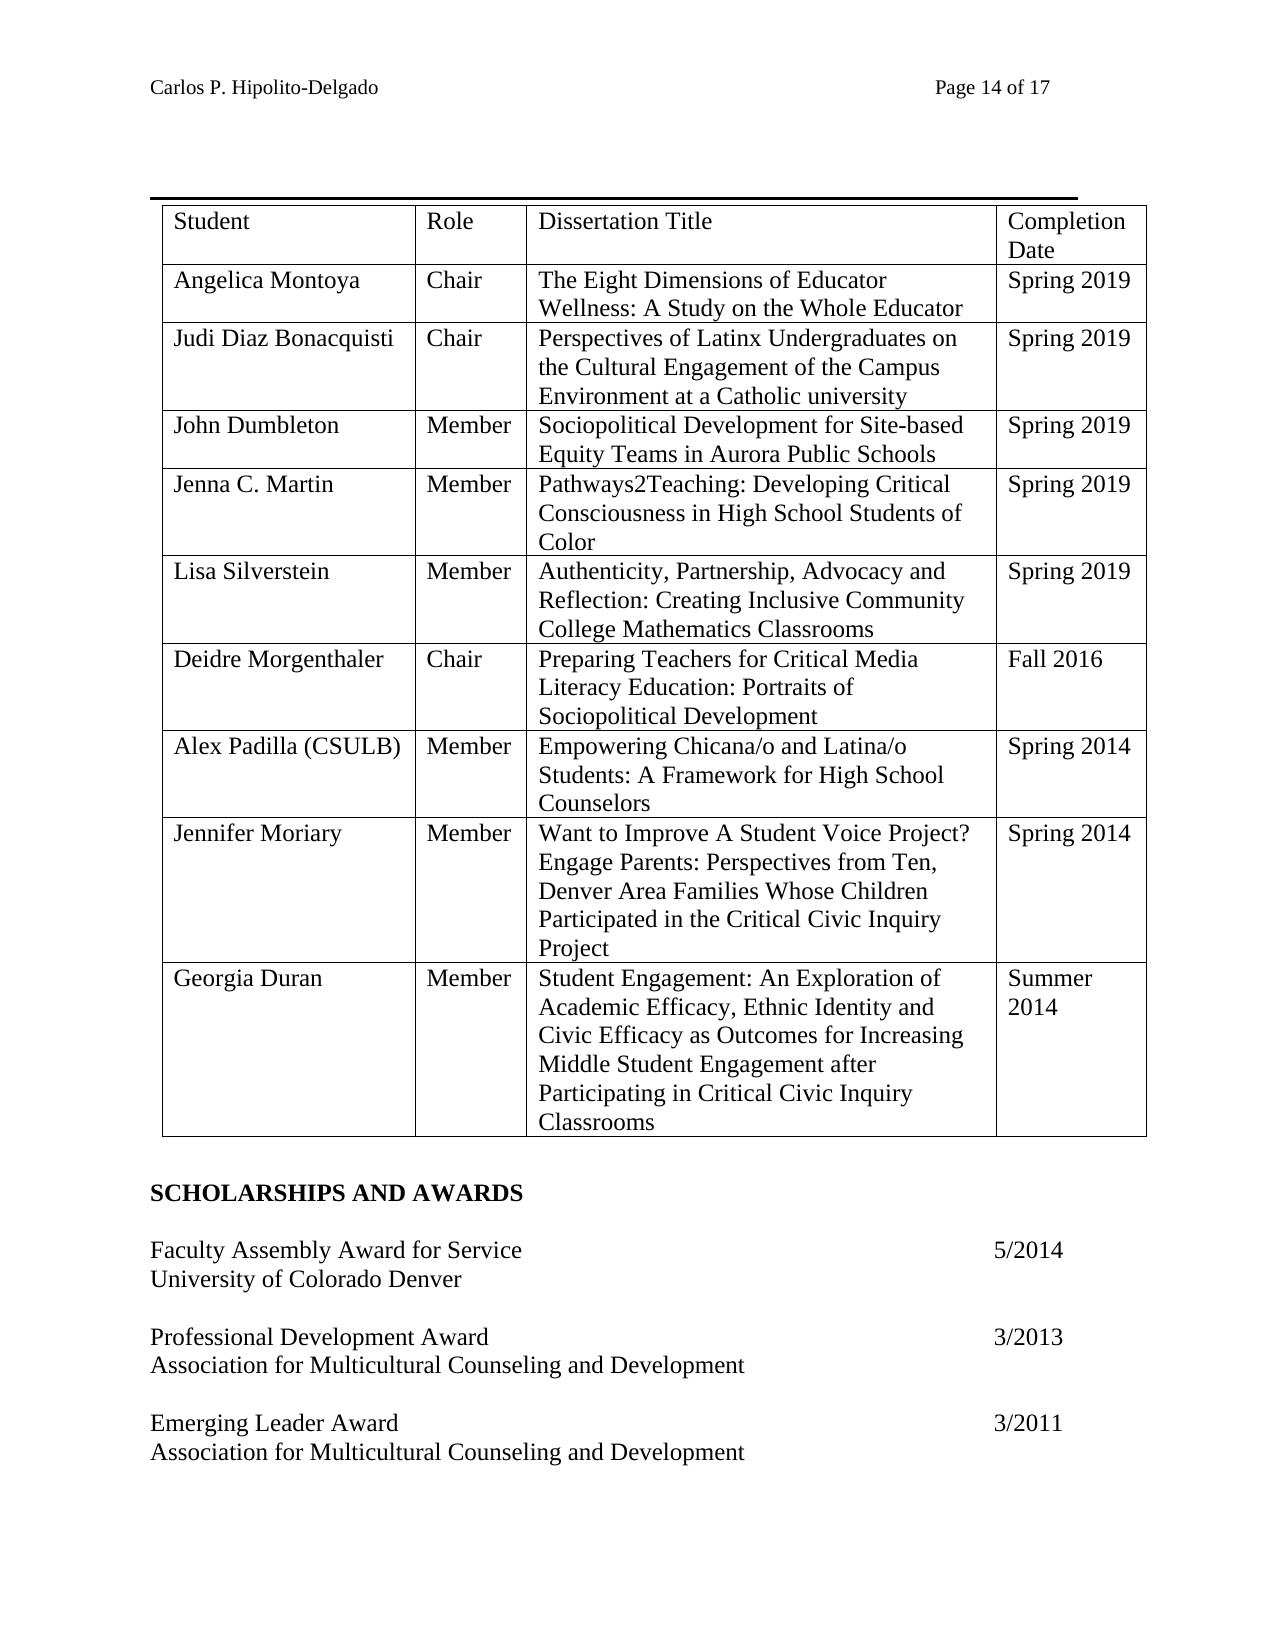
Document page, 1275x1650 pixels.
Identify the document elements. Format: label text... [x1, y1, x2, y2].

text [150, 1437, 1125, 1465]
table_cell Judi Diaz Bonacquisti [163, 323, 415, 409]
text University of Colorado Denver [150, 1264, 1125, 1293]
text Emerging Leader Award 3/2011 [150, 1408, 1125, 1437]
table_cell Spring 2019 [997, 469, 1146, 555]
table_cell Chair [416, 644, 526, 730]
table_cell Alex Padilla (CSULB) [163, 731, 415, 817]
table_cell Spring 2019 [997, 265, 1146, 322]
table_cell Member [416, 556, 526, 643]
text Faculty Assembly Award for Service 5/2014 [150, 1235, 1125, 1264]
table_cell Authenticity, Partnership, Advocacy and Reflection: Creating Inclusive Community College Mathematics Classrooms [527, 556, 996, 643]
table_cell Spring 2014 [997, 731, 1146, 817]
table_cell Chair [416, 323, 526, 409]
table_cell Georgia Duran [163, 963, 415, 1136]
table_cell Angelica Montoya [163, 265, 415, 322]
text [150, 1350, 1125, 1379]
text SCHOLARSHIPS AND AWARDS [150, 1178, 1125, 1207]
table_cell The Eight Dimensions of Educator Wellness: A Study on the Whole Educator [527, 265, 996, 322]
table_cell Spring 2019 [997, 556, 1146, 643]
table_cell Sociopolitical Development for Site-based Equity Teams in Aurora Public Schools [527, 411, 996, 468]
table_cell Spring 2019 [997, 323, 1146, 409]
table_cell Member [416, 731, 526, 817]
table_cell Member [416, 469, 526, 555]
text Professional Development Award 3/2013 [150, 1322, 1125, 1350]
table_cell Spring 2014 [997, 818, 1146, 962]
table_cell Jenna C. Martin [163, 469, 415, 555]
table_cell Member [416, 963, 526, 1136]
table_cell Lisa Silverstein [163, 556, 415, 643]
table_cell Member [416, 818, 526, 962]
table_cell Summer 2014 [997, 963, 1146, 1136]
table_cell Deidre Morgenthaler [163, 644, 415, 730]
table_cell Want to Improve A Student Voice Project? Engage Parents: Perspectives from Ten, Denver Area Families Whose Children Participated in the Critical Civic Inquiry Project [527, 818, 996, 962]
table_cell Pathways2Teaching: Developing Critical Consciousness in High School Students of Color [527, 469, 996, 555]
table_cell Spring 2019 [997, 411, 1146, 468]
table_cell Student Engagement: An Exploration of Academic Efficacy, Ethnic Identity and Civic Efficacy as Outcomes for Increasing Middle Student Engagement after Participating in Critical Civic Inquiry Classrooms [527, 963, 996, 1136]
table_cell Chair [416, 265, 526, 322]
table_cell Jennifer Moriary [163, 818, 415, 962]
table_header Dissertation Title [527, 206, 996, 264]
table_cell Empowering Chicana/o and Latina/o Students: A Framework for High School Counselors [527, 731, 996, 817]
table_cell Preparing Teachers for Critical Media Literacy Education: Portraits of Sociopolitical Development [527, 644, 996, 730]
table_header Completion Date [997, 206, 1146, 264]
table_cell Perspectives of Latinx Undergraduates on the Cultural Engagement of the Campus Environment at a Catholic university [527, 323, 996, 409]
table_cell Fall 2016 [997, 644, 1146, 730]
table_cell Member [416, 411, 526, 468]
table_header Student [163, 206, 415, 264]
table_header Role [416, 206, 526, 264]
table_cell John Dumbleton [163, 411, 415, 468]
